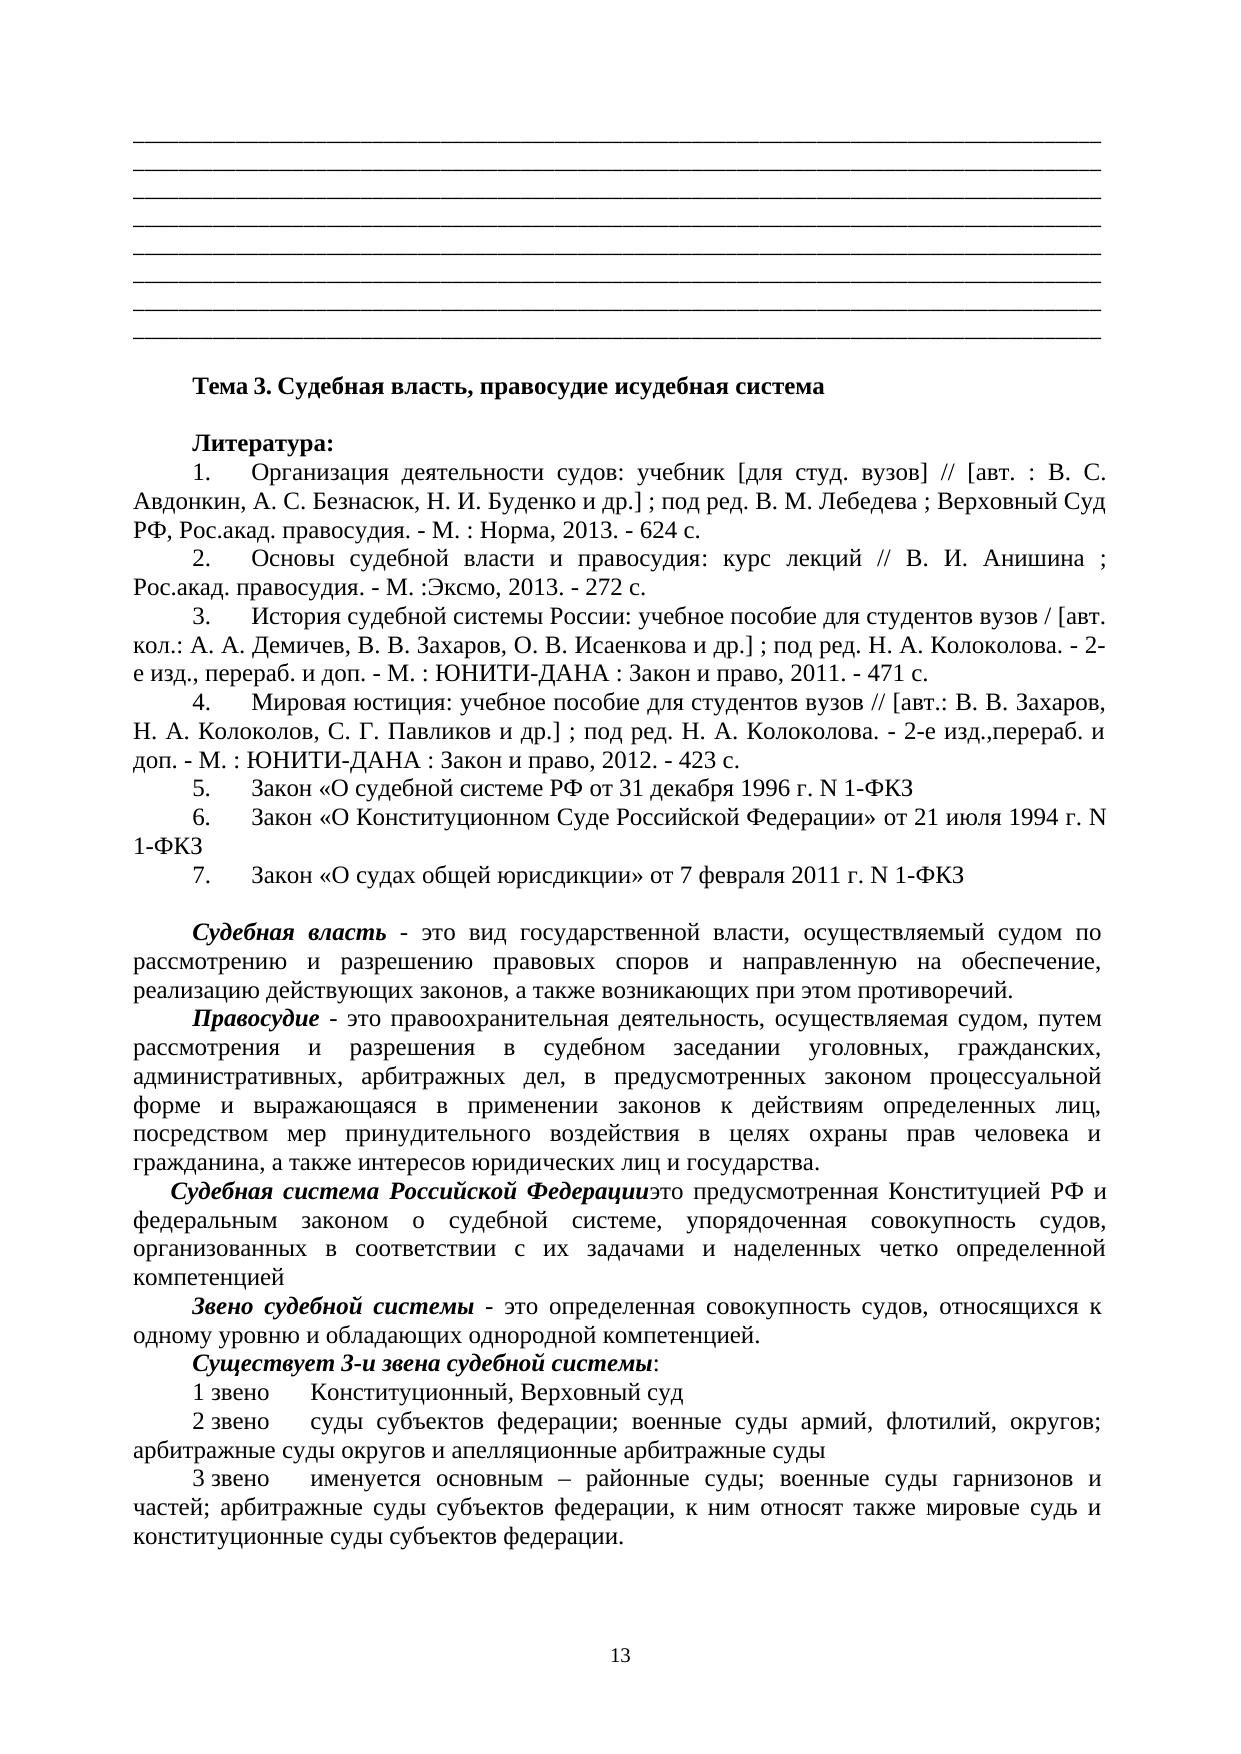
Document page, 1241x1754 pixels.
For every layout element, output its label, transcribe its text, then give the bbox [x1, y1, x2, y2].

text Судебная власть - это вид государственной власти, осуществляемый судом по рассмотрению и разрешению правовых споров и направленную на обеспечение, реализацию действующих законов, а также возникающих при этом противоречий. [133, 917, 1102, 1003]
text Литература: [133, 428, 1107, 457]
text 1 звено Конституционный, Верховный суд [133, 1377, 1102, 1406]
list История судебной системы России: учебное пособие для студентов вузов / [авт. кол.: А. А. Демичев, В. В. Захаров, О. В. Исаенкова и др.] ; под ред. Н. А. Колоколова. - 2-е изд., перераб. и доп. - М. : ЮНИТИ-ДАНА : Закон и право, 2011. - 471 с. [133, 601, 1107, 687]
list Мировая юстиция: учебное пособие для студентов вузов // [авт.: В. В. Захаров, Н. А. Колоколов, С. Г. Павликов и др.] ; под ред. Н. А. Колоколова. - 2-е изд.,перераб. и доп. - М. : ЮНИТИ-ДАНА : Закон и право, 2012. - 423 с. [133, 687, 1107, 773]
list Основы судебной власти и правосудия: курс лекций // В. И. Анишина ; Рос.акад. правосудия. - М. :Эксмо, 2013. - 272 с. [133, 543, 1107, 601]
text Тема 3. Судебная власть, правосудие исудебная система [133, 371, 1107, 400]
text Звено судебной системы - это определенная совокупность судов, относящихся к одному уровню и обладающих однородной компетенцией. [133, 1291, 1102, 1348]
text 2 звено суды субъектов федерации; военные суды армий, флотилий, округов; арбитражные суды округов и апелляционные арбитражные суды [133, 1406, 1102, 1463]
list Организация деятельности судов: учебник [для студ. вузов] // [авт. : В. С. Авдонкин, А. С. Безнасюк, Н. И. Буденко и др.] ; под ред. В. М. Лебедева ; Верховный Суд РФ, Рос.акад. правосудия. - М. : Норма, 2013. - 624 с. [133, 457, 1107, 543]
text Судебная система Российской Федерацииэто предусмотренная Конституцией РФ и федеральным законом о судебной системе, упорядоченная совокупность судов, организованных в соответствии с их задачами и наделенных четко определенной компетенцией [133, 1176, 1107, 1291]
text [133, 118, 1107, 342]
list Закон «О судебной системе РФ от 31 декабря 1996 г. N 1-ФКЗ [133, 773, 1107, 802]
text Существует 3-и звена судебной системы: [133, 1348, 1102, 1377]
list Закон «О судах общей юрисдикции» от 7 февраля 2011 г. N 1-ФКЗ [133, 860, 1107, 888]
text Правосудие - это правоохранительная деятельность, осуществляемая судом, путем рассмотрения и разрешения в судебном заседании уголовных, гражданских, административных, арбитражных дел, в предусмотренных законом процессуальной форме и выражающаяся в применении законов к действиям определенных лиц, посредством мер принудительного воздействия в целях охраны прав человека и гражданина, а также интересов юридических лиц и государства. [133, 1003, 1102, 1176]
list Закон «О Конституционном Суде Российской Федерации» от 21 июля 1994 г. N 1-ФКЗ [133, 802, 1107, 860]
text 3 звено именуется основным – районные суды; военные суды гарнизонов и частей; арбитражные суды субъектов федерации, к ним относят также мировые судь и конституционные суды субъектов федерации. [133, 1463, 1102, 1550]
